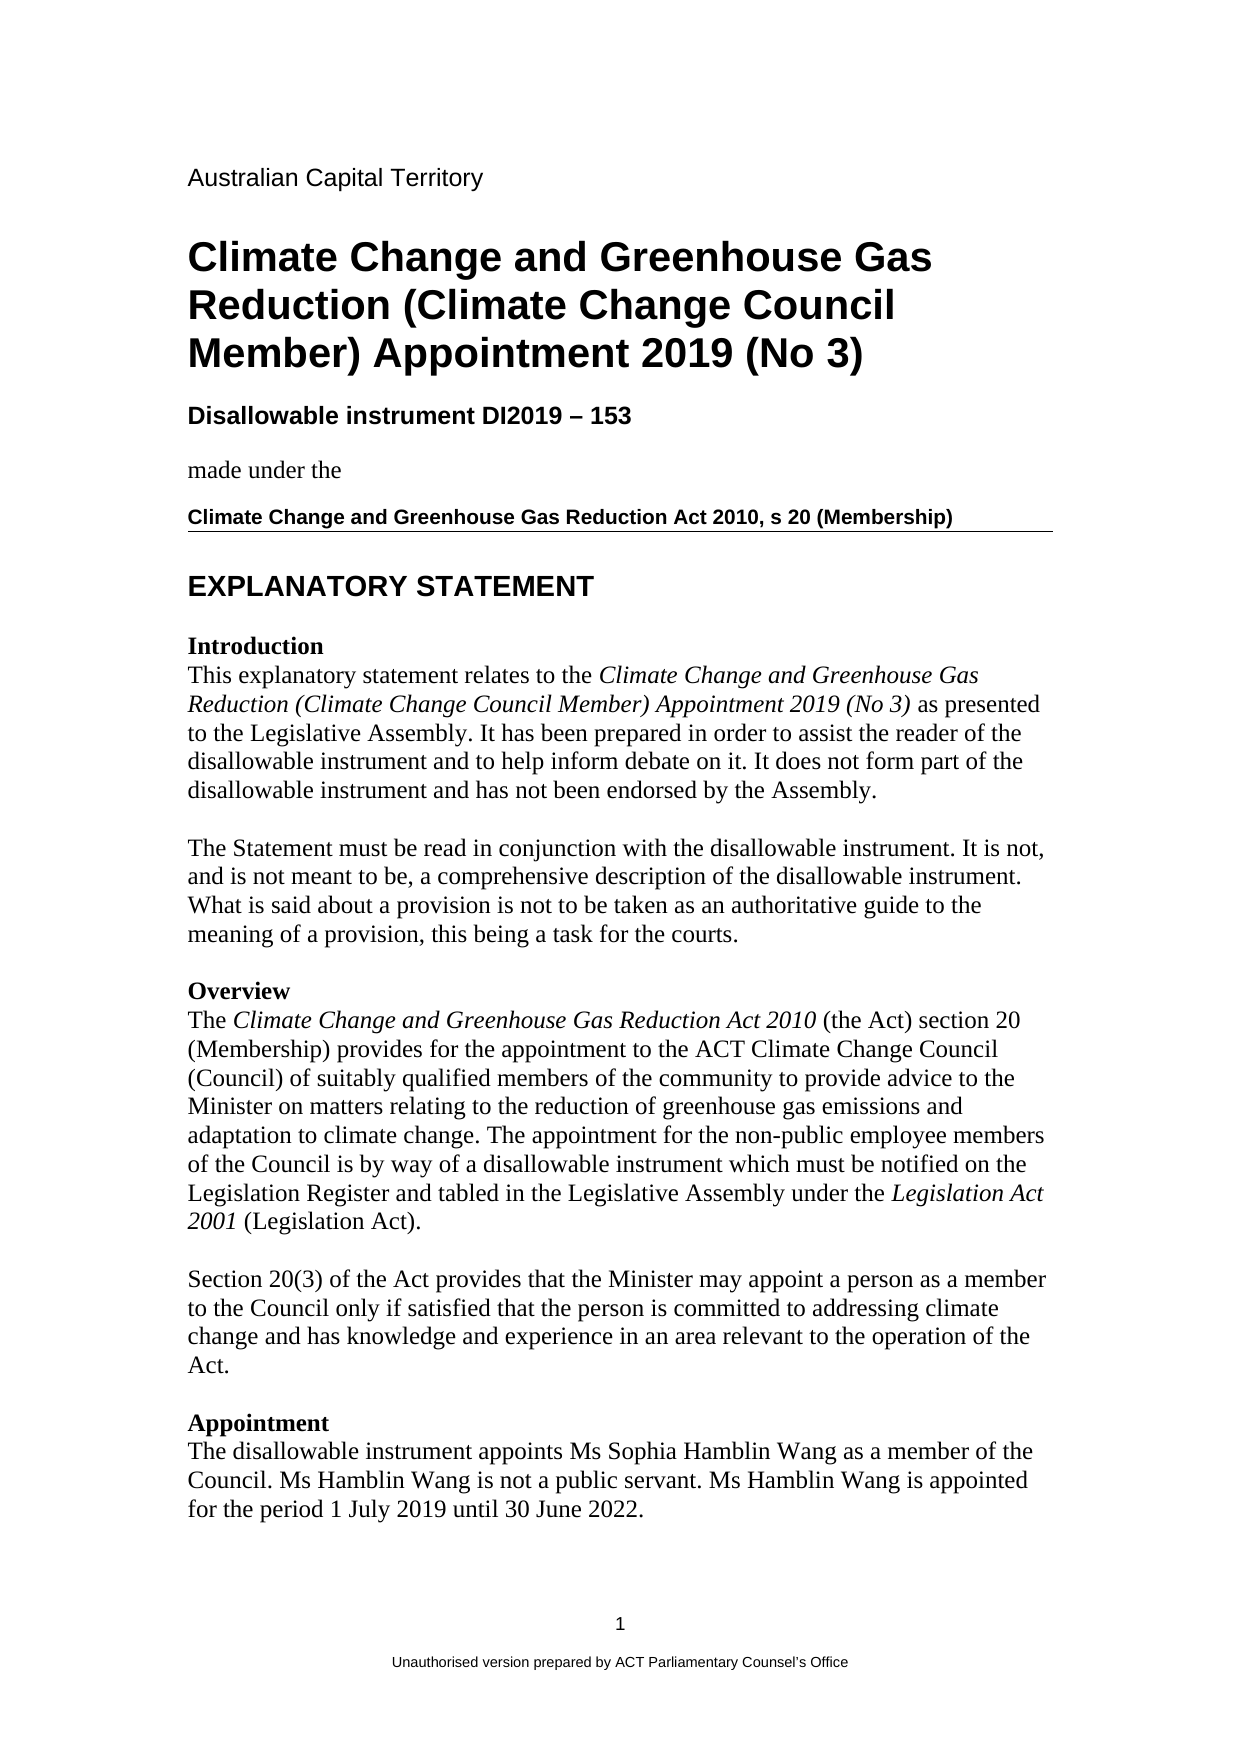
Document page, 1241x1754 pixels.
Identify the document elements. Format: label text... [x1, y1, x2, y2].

subtitle Disallowable instrument DI2019 – 153 [187, 401, 1053, 430]
text Section 20(3) of the Act provides that the Minister may appoint a person as a member to the Council only if satisfied that the person is committed to addressing climate change and has knowledge and experience in an area relevant to the operation of the Act. [187, 1264, 1053, 1379]
text Climate Change and Greenhouse Gas [187, 232, 1053, 280]
text The Climate Change and Greenhouse Gas Reduction Act 2010 (the Act) section 20 (Membership) provides for the appointment to the ACT Climate Change Council (Council) of suitably qualified members of the community to provide advice to the Minister on matters relating to the reduction of greenhouse gas emissions and adaptation to climate change. The appointment for the non-public employee members of the Council is by way of a disallowable instrument which must be notified on the Legislation Register and tabled in the Legislative Assembly under the Legislation Act 2001 (Legislation Act). [187, 1005, 1053, 1235]
text The disallowable instrument appoints Ms Sophia Hamblin Wang as a member of the Council. Ms Hamblin Wang is not a public servant. Ms Hamblin Wang is appointed for the period 1 July 2019 until 30 June 2022. [187, 1436, 1053, 1523]
text made under the [187, 455, 1053, 484]
text Reduction (Climate Change Council [187, 280, 1053, 328]
text Overview [187, 976, 1053, 1005]
text This explanatory statement relates to the Climate Change and Greenhouse Gas [187, 660, 1053, 689]
subtitle EXPLANATORY STATEMENT [187, 569, 994, 603]
text Member) Appointment 2019 (No 3) [187, 328, 1053, 376]
text Reduction (Climate Change Council Member) Appointment 2019 (No 3) as presented to the Legislative Assembly. It has been prepared in order to assist the reader of the disallowable instrument and to help inform debate on it. It does not form part of the disallowable instrument and has not been endorsed by the Assembly. [187, 689, 1053, 804]
text Climate Change and Greenhouse Gas Reduction Act 2010, s 20 (Membership) [187, 504, 1053, 532]
text Introduction [187, 631, 1053, 660]
text Australian Capital Territory [187, 162, 1053, 191]
text The Statement must be read in conjunction with the disallowable instrument. It is not, and is not meant to be, a comprehensive description of the disallowable instrument. What is said about a provision is not to be taken as an authoritative guide to the meaning of a provision, this being a task for the courts. [187, 833, 1053, 948]
text Appointment [187, 1408, 1053, 1436]
